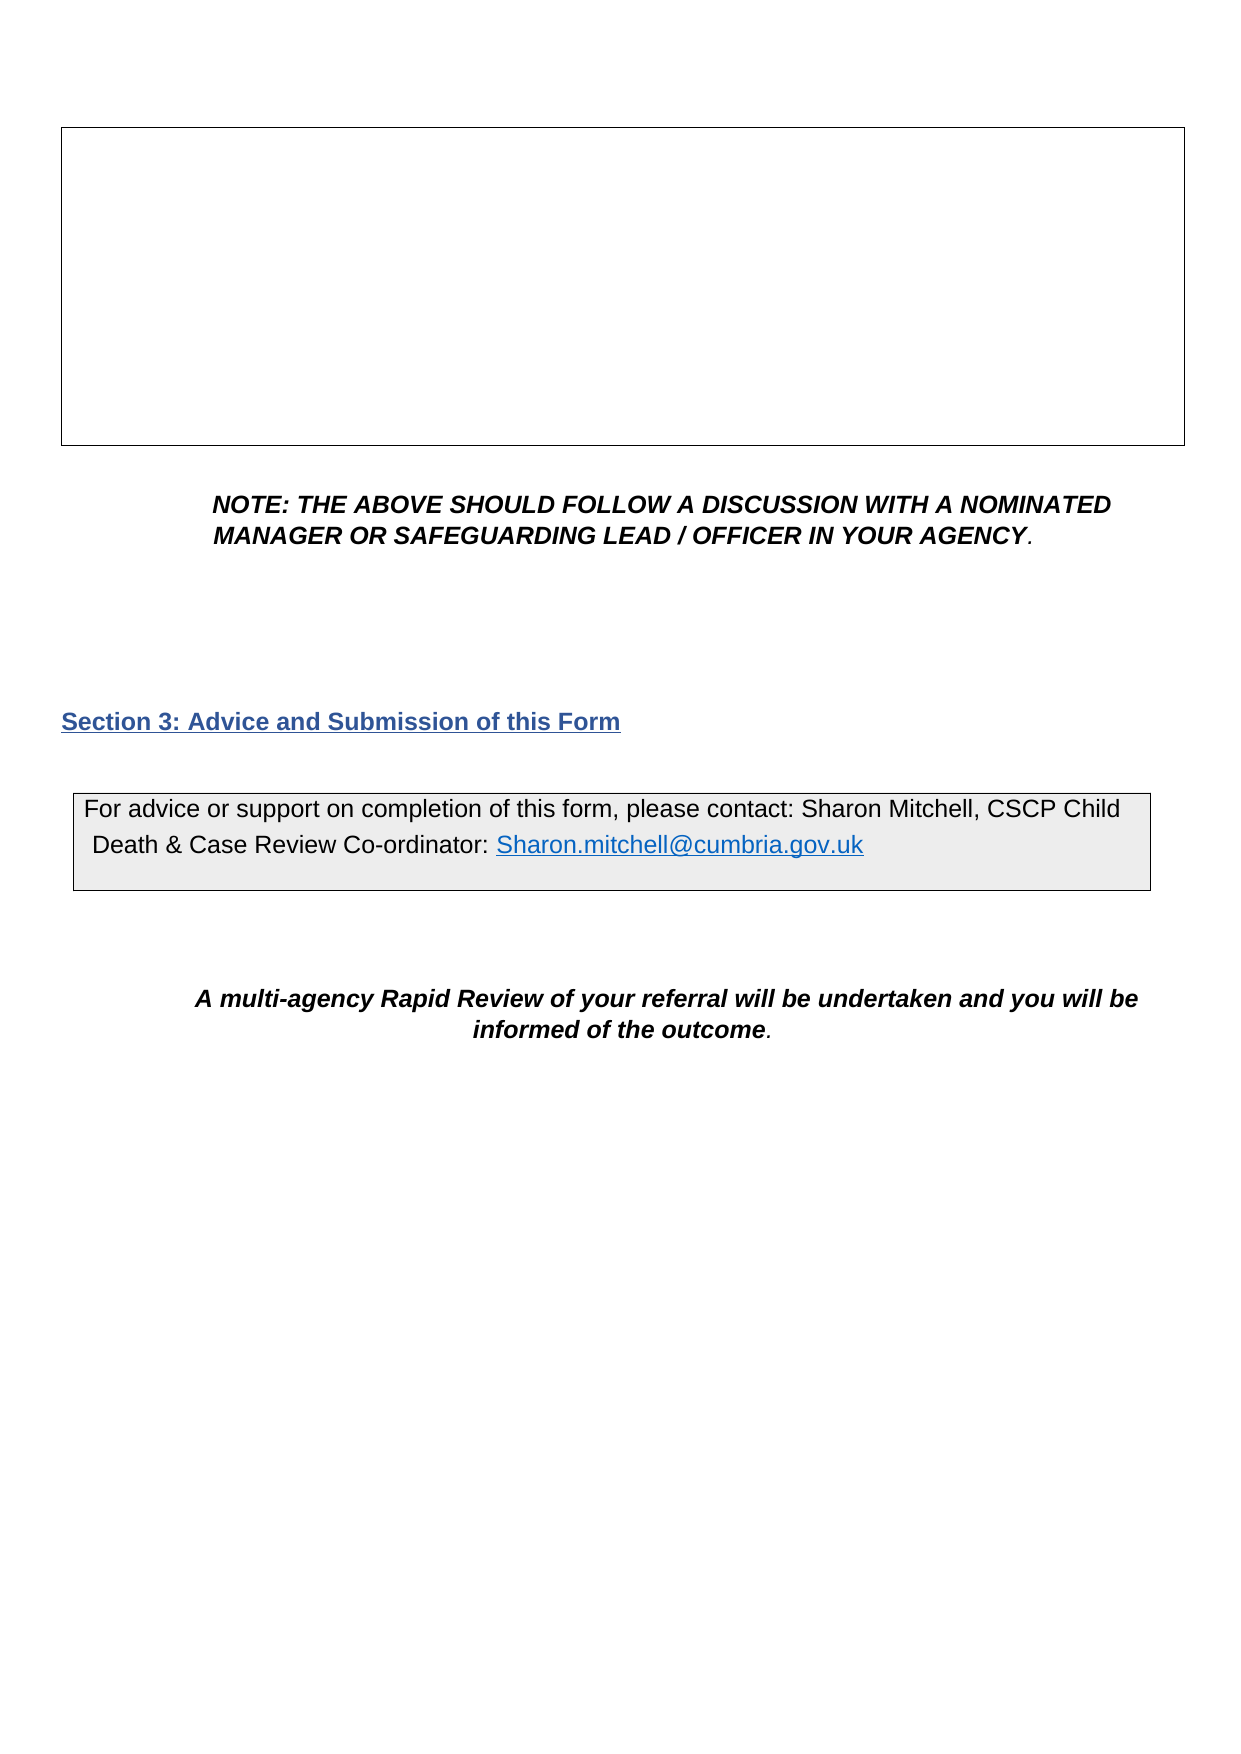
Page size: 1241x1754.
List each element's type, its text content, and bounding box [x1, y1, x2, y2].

text For advice or support on completion of this form, please contact: Sharon Mitchell, CSCP Child Death & Case Review Co-ordinator: Sharon.mitchell@cumbria.gov.uk [74, 794, 1150, 861]
text A multi-agency Rapid Review of your referral will be undertaken and you will be informed of the outcome. [194, 984, 1183, 1044]
text NOTE: THE ABOVE SHOULD FOLLOW A DISCUSSION WITH A NOMINATED MANAGER OR SAFEGUARDING LEAD / OFFICER IN YOUR AGENCY. [212, 491, 1183, 550]
table_cell [62, 128, 1184, 444]
subtitle Section 3: Advice and Submission of this Form [61, 707, 1183, 736]
